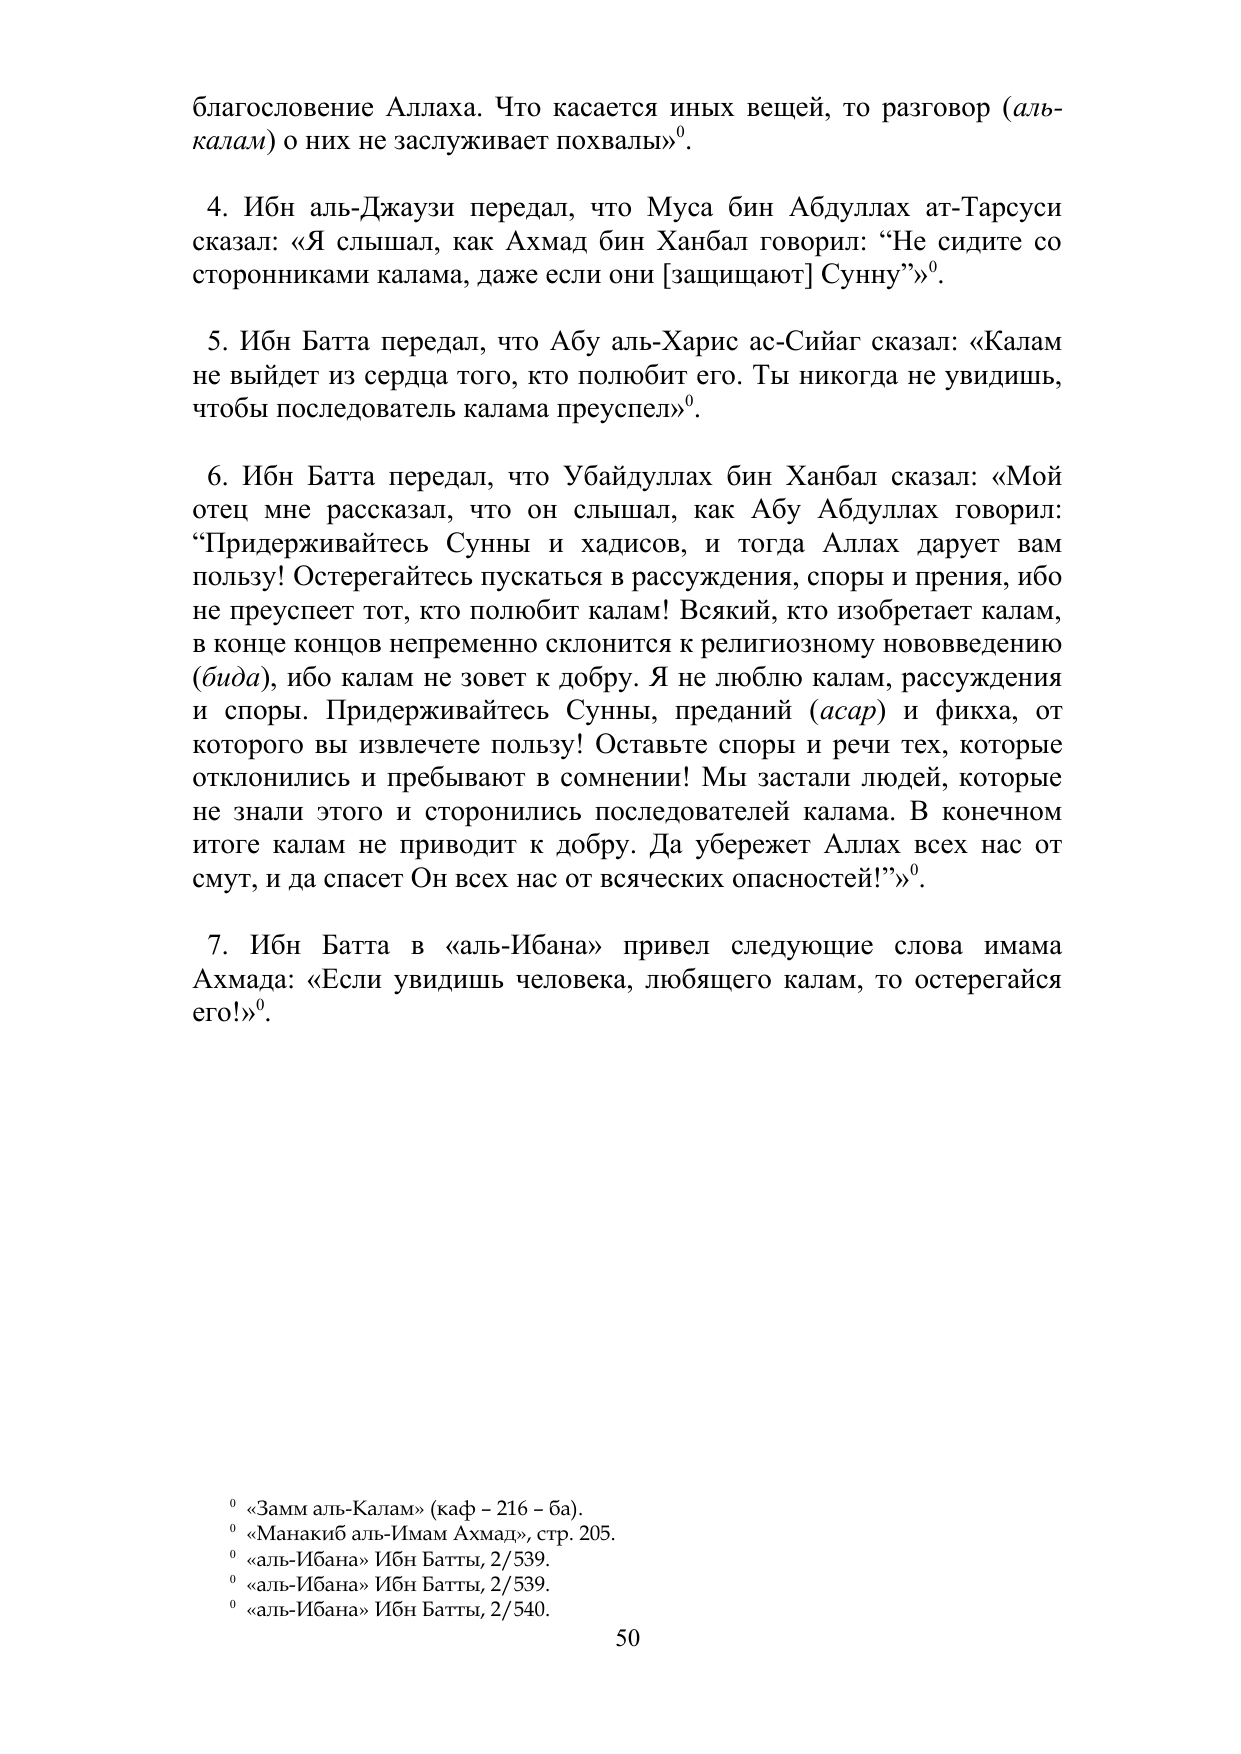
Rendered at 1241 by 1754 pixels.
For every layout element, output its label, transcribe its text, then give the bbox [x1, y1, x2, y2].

text 5. Ибн Батта передал, что Абу аль-Харис ас-Сийаг сказал: «Калам не выйдет из сердца того, кто полюбит его. Ты никогда не увидишь, чтобы последователь калама преуспел». [192, 323, 1063, 424]
text 3. Аль-Харави передал, что Абдуллах бин Ахмад бин Ханбал сказал: «Мой отец написал Убайдуллаху бин Йахйе бин Хакану: «Я не являюсь приверженцем калама, и я не считаю целесообразным говорить о чем-либо, кроме того, что содержится в Писании Аллаха либо хадисах посланника Аллаха, да пребудет над мир и благословение Аллаха. Что касается иных вещей, то разговор (аль-калам) о них не заслуживает похвалы». [192, 89, 1063, 156]
text 4. Ибн аль-Джаузи передал, что Муса бин Абдуллах ат-Тарсуси сказал: «Я слышал, как Ахмад бин Ханбал говорил: “Не сидите со сторонниками калама, даже если они [защищают] Сунну”». [192, 189, 1063, 290]
text 7. Ибн Батта в «аль-Ибана» привел следующие слова имама Ахмада: «Если увидишь человека, любящего калам, то остерегайся его!». [192, 927, 1063, 1028]
text 6. Ибн Батта передал, что Убайдуллах бин Ханбал сказал: «Мой отец мне рассказал, что он слышал, как Абу Абдуллах говорил: “Придерживайтесь Сунны и хадисов, и тогда Аллах дарует вам пользу! Остерегайтесь пускаться в рассуждения, споры и прения, ибо не преуспеет тот, кто полюбит калам! Всякий, кто изобретает калам, в конце концов непременно склонится к религиозному нововведению (бида), ибо калам не зовет к добру. Я не люблю калам, рассуждения и споры. Придерживайтесь Сунны, преданий (асар) и фикха, от которого вы извлечете пользу! Оставьте споры и речи тех, которые отклонились и пребывают в сомнении! Мы застали людей, которые не знали этого и сторонились последователей калама. В конечном итоге калам не приводит к добру. Да убережет Аллах всех нас от смут, и да спасет Он всех нас от всяческих опасностей!”». [192, 458, 1063, 894]
